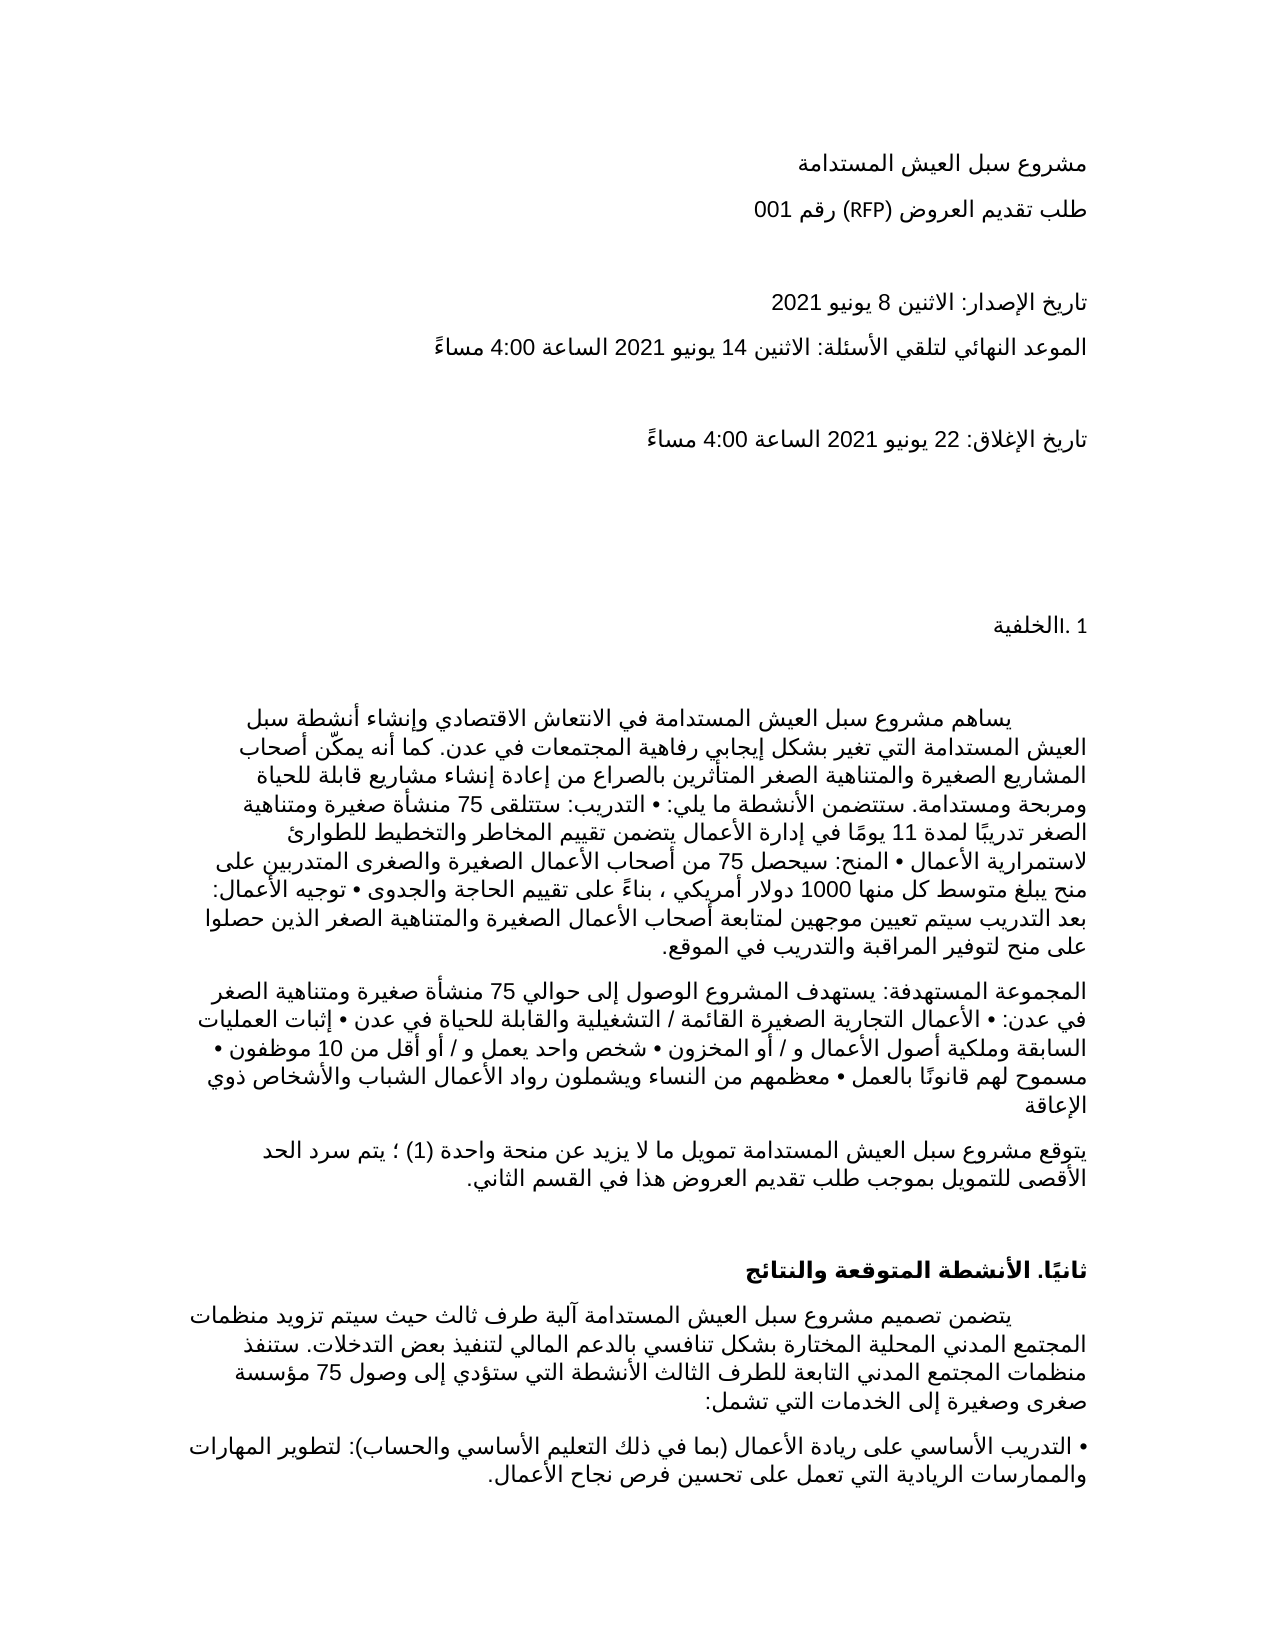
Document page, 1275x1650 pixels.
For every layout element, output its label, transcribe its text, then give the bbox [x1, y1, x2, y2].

text I. 1الخلفية [187, 612, 1087, 640]
text تاريخ الإغلاق: 22 يونيو 2021 الساعة 4:00 مساءً [187, 426, 1087, 452]
text المجموعة المستهدفة: يستهدف المشروع الوصول إلى حوالي 75 منشأة صغيرة ومتناهية الصغر في عدن: • الأعمال التجارية الصغيرة القائمة / التشغيلية والقابلة للحياة في عدن • إثبات العمليات السابقة وملكية أصول الأعمال و / أو المخزون • شخص واحد يعمل و / أو أقل من 10 موظفون • مسموح لهم قانونًا بالعمل • معظمهم من النساء ويشملون رواد الأعمال الشباب والأشخاص ذوي الإعاقة [187, 978, 1087, 1118]
text يتضمن تصميم مشروع سبل العيش المستدامة آلية طرف ثالث حيث سيتم تزويد منظمات المجتمع المدني المحلية المختارة بشكل تنافسي بالدعم المالي لتنفيذ بعض التدخلات. ستنفذ منظمات المجتمع المدني التابعة للطرف الثالث الأنشطة التي ستؤدي إلى وصول 75 مؤسسة صغرى وصغيرة إلى الخدمات التي تشمل: [187, 1302, 1087, 1414]
text طلب تقديم العروض (RFP) رقم 001 [187, 195, 1087, 223]
text الموعد النهائي لتلقي الأسئلة: الاثنين 14 يونيو 2021 الساعة 4:00 مساءً [187, 334, 1087, 360]
text يساهم مشروع سبل العيش المستدامة في الانتعاش الاقتصادي وإنشاء أنشطة سبل العيش المستدامة التي تغير بشكل إيجابي رفاهية المجتمعات في عدن. كما أنه يمكّن أصحاب المشاريع الصغيرة والمتناهية الصغر المتأثرين بالصراع من إعادة إنشاء مشاريع قابلة للحياة ومربحة ومستدامة. ستتضمن الأنشطة ما يلي: • التدريب: ستتلقى 75 منشأة صغيرة ومتناهية الصغر تدريبًا لمدة 11 يومًا في إدارة الأعمال يتضمن تقييم المخاطر والتخطيط للطوارئ لاستمرارية الأعمال • المنح: سيحصل 75 من أصحاب الأعمال الصغيرة والصغرى المتدربين على منح يبلغ متوسط ​​كل منها 1000 دولار أمريكي ، بناءً على تقييم الحاجة والجدوى • توجيه الأعمال: بعد التدريب سيتم تعيين موجهين لمتابعة أصحاب الأعمال الصغيرة والمتناهية الصغر الذين حصلوا على منح لتوفير المراقبة والتدريب في الموقع. [187, 705, 1087, 959]
text ثانيًا. الأنشطة المتوقعة والنتائج [187, 1257, 1087, 1284]
text تاريخ الإصدار: الاثنين 8 يونيو 2021 [187, 289, 1087, 315]
text • التدريب الأساسي على ريادة الأعمال (بما في ذلك التعليم الأساسي والحساب): لتطوير المهارات والممارسات الريادية التي تعمل على تحسين فرص نجاح الأعمال. [187, 1433, 1087, 1488]
text مشروع سبل العيش المستدامة [187, 150, 1087, 176]
text يتوقع مشروع سبل العيش المستدامة تمويل ما لا يزيد عن منحة واحدة (1) ؛ يتم سرد الحد الأقصى للتمويل بموجب طلب تقديم العروض هذا في القسم الثاني. [187, 1137, 1087, 1192]
